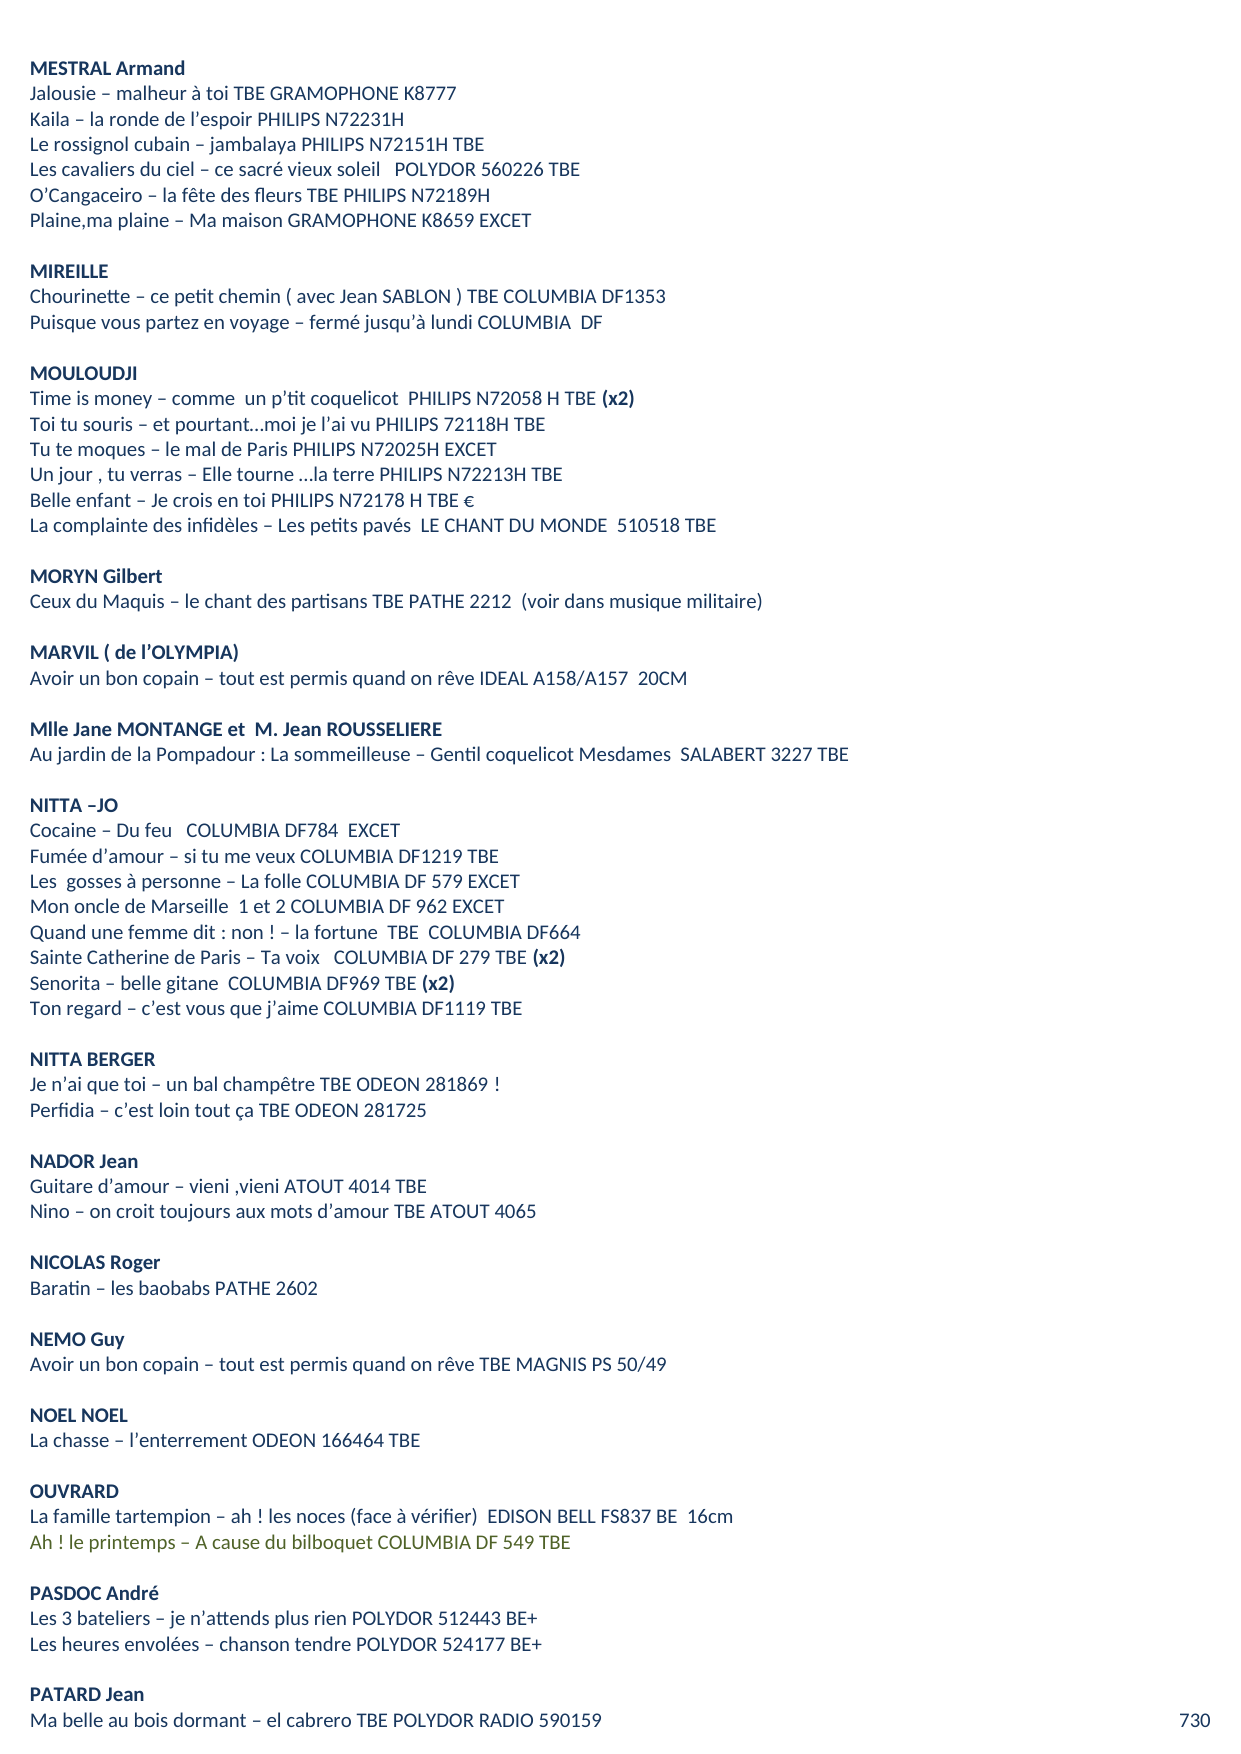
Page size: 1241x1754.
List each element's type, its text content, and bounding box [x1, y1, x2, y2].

text Les 3 bateliers – je n’attends plus rien POLYDOR 512443 BE+ [29, 1605, 1240, 1631]
text NICOLAS Roger [29, 1249, 1240, 1275]
text Senorita – belle gitane COLUMBIA DF969 TBE (x2) [29, 970, 1240, 995]
text PATARD Jean [29, 1682, 1240, 1707]
text NEMO Guy [29, 1326, 1240, 1351]
text Kaila – la ronde de l’espoir PHILIPS N72231H [29, 106, 1240, 131]
text La chasse – l’enterrement ODEON 166464 TBE [29, 1427, 1240, 1453]
text NITTA –JO [29, 792, 1240, 817]
text Avoir un bon copain – tout est permis quand on rêve TBE MAGNIS PS 50/49 [29, 1351, 1240, 1377]
text PASDOC André [29, 1580, 1240, 1605]
text Toi tu souris – et pourtant…moi je l’ai vu PHILIPS 72118H TBE [29, 411, 1240, 436]
text Jalousie – malheur à toi TBE GRAMOPHONE K8777 [29, 80, 1240, 106]
text La famille tartempion – ah ! les noces (face à vérifier) EDISON BELL FS837 BE 16cm [29, 1504, 1240, 1529]
text Le rossignol cubain – jambalaya PHILIPS N72151H TBE [29, 131, 1240, 157]
text Puisque vous partez en voyage – fermé jusqu’à lundi COLUMBIA DF [29, 309, 1240, 334]
text O’Cangaceiro – la fête des fleurs TBE PHILIPS N72189H [29, 182, 1240, 207]
text Fumée d’amour – si tu me veux COLUMBIA DF1219 TBE [29, 843, 1240, 868]
text Nino – on croit toujours aux mots d’amour TBE ATOUT 4065 [29, 1199, 1240, 1224]
text Quand une femme dit : non ! – la fortune TBE COLUMBIA DF664 [29, 919, 1240, 944]
text Time is money – comme un p’tit coquelicot PHILIPS N72058 H TBE (x2) [29, 385, 1240, 411]
text Perfidia – c’est loin tout ça TBE ODEON 281725 [29, 1097, 1240, 1122]
text Au jardin de la Pompadour : La sommeilleuse – Gentil coquelicot Mesdames SALABERT 3227 TBE [29, 741, 1240, 767]
text La complainte des infidèles – Les petits pavés LE CHANT DU MONDE 510518 TBE [29, 512, 1240, 538]
text Avoir un bon copain – tout est permis quand on rêve IDEAL A158/A157 20CM [29, 665, 1240, 690]
text Mlle Jane MONTANGE et M. Jean ROUSSELIERE [29, 716, 1240, 741]
text Mon oncle de Marseille 1 et 2 COLUMBIA DF 962 EXCET [29, 894, 1240, 919]
text Belle enfant – Je crois en toi PHILIPS N72178 H TBE € [29, 487, 1240, 512]
text Je n’ai que toi – un bal champêtre TBE ODEON 281869 ! [29, 1072, 1240, 1097]
text Ma belle au bois dormant – el cabrero TBE POLYDOR RADIO 590159 730 [29, 1707, 1240, 1732]
text Ah ! le printemps – A cause du bilboquet COLUMBIA DF 549 TBE [29, 1529, 1240, 1554]
text MOULOUDJI [29, 360, 1240, 385]
text Ton regard – c’est vous que j’aime COLUMBIA DF1119 TBE [29, 995, 1240, 1021]
text Tu te moques – le mal de Paris PHILIPS N72025H EXCET [29, 436, 1240, 462]
text OUVRARD [29, 1478, 1240, 1504]
text Ceux du Maquis – le chant des partisans TBE PATHE 2212 (voir dans musique militaire) [29, 589, 1240, 614]
text Guitare d’amour – vieni ,vieni ATOUT 4014 TBE [29, 1173, 1240, 1199]
text Les cavaliers du ciel – ce sacré vieux soleil POLYDOR 560226 TBE [29, 157, 1240, 182]
text NOEL NOEL [29, 1402, 1240, 1427]
text Cocaine – Du feu COLUMBIA DF784 EXCET [29, 817, 1240, 843]
text Les heures envolées – chanson tendre POLYDOR 524177 BE+ [29, 1631, 1240, 1656]
text Un jour , tu verras – Elle tourne …la terre PHILIPS N72213H TBE [29, 462, 1240, 487]
text Baratin – les baobabs PATHE 2602 [29, 1275, 1240, 1300]
text NITTA BERGER [29, 1046, 1240, 1072]
text Les gosses à personne – La folle COLUMBIA DF 579 EXCET [29, 868, 1240, 894]
text MARVIL ( de l’OLYMPIA) [29, 639, 1240, 665]
text MIREILLE [29, 258, 1240, 284]
text NADOR Jean [29, 1148, 1240, 1173]
text Plaine,ma plaine – Ma maison GRAMOPHONE K8659 EXCET [29, 207, 1240, 233]
text Chourinette – ce petit chemin ( avec Jean SABLON ) TBE COLUMBIA DF1353 [29, 284, 1240, 309]
text Sainte Catherine de Paris – Ta voix COLUMBIA DF 279 TBE (x2) [29, 944, 1240, 970]
text MORYN Gilbert [29, 563, 1240, 589]
text MESTRAL Armand [29, 55, 1240, 80]
